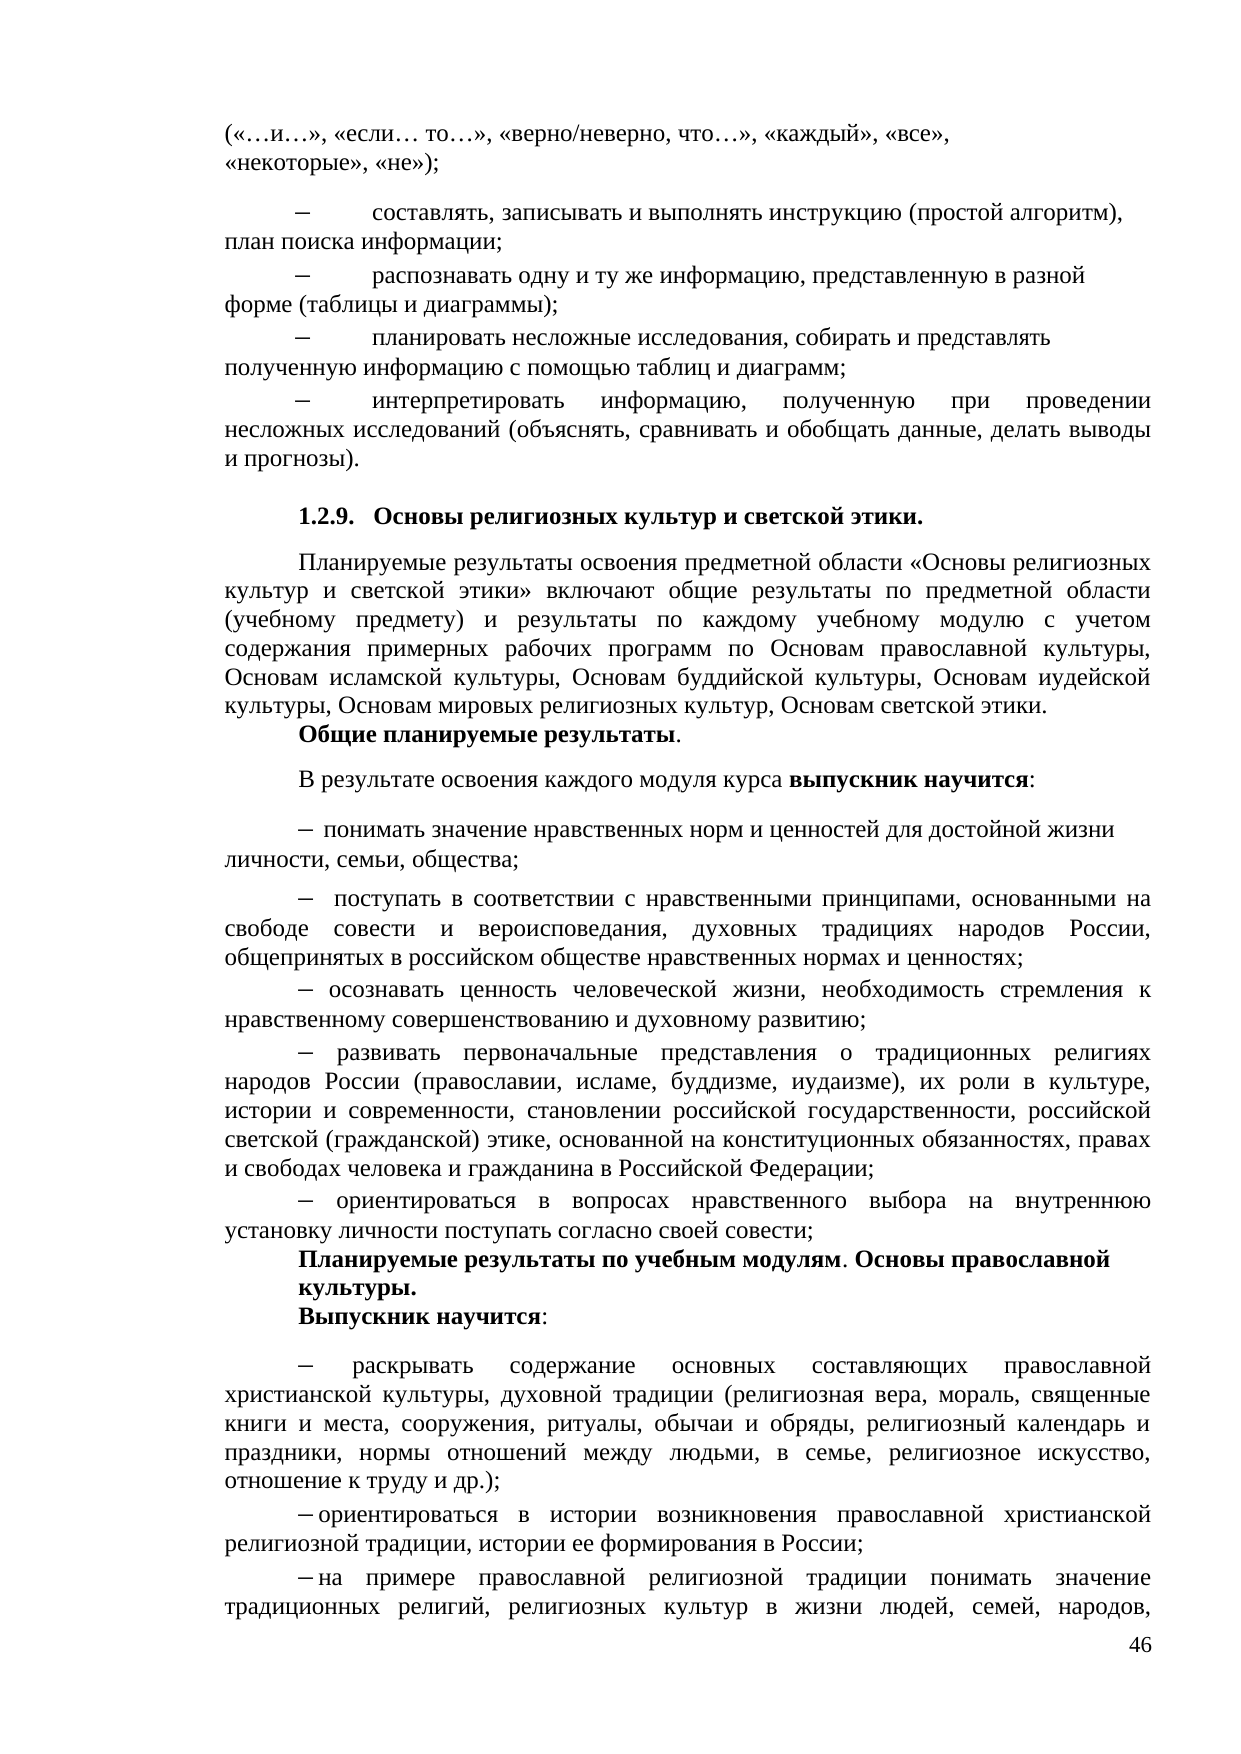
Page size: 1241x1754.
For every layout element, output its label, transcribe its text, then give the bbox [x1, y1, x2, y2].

list планировать несложные исследования, собирать и представлять полученную информацию с помощью таблиц и диаграмм; [224, 318, 1152, 381]
list развивать первоначальные представления о традиционных религиях народов России (православии, исламе, буддизме, иудаизме), их роли в культуре, истории и современности, становлении российской государственности, российской светской (гражданской) этике, основанной на конституционных обязанностях, правах и свободах человека и гражданина в Российской Федерации; [224, 1033, 1152, 1181]
list распознавать одну и ту же информацию, представленную в разной форме (таблицы и диаграммы); [224, 256, 1152, 318]
subtitle Основы религиозных культур и светской этики. [298, 501, 1152, 530]
list поступать в соответствии с нравственными принципами, основанными на свободе совести и вероисповедания, духовных традициях народов России, общепринятых в российском обществе нравственных нормах и ценностях; [224, 879, 1152, 970]
text «некоторые», «не»); [224, 147, 1152, 176]
subtitle Общие планируемые результаты. [298, 719, 1152, 748]
text Планируемые результаты освоения предметной области «Основы религиозных культур и светской этики» включают общие результаты по предметной области (учебному предмету) и результаты по каждому учебному модулю с учетом содержания примерных рабочих программ по Основам православной культуры, Основам исламской культуры, Основам буддийской культуры, Основам иудейской культуры, Основам мировых религиозных культур, Основам светской этики. [224, 547, 1152, 719]
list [224, 118, 1152, 147]
list ориентироваться в истории возникновения православной христианской религиозной традиции, истории ее формирования в России; [224, 1495, 1152, 1557]
text Выпускник научится: [298, 1301, 1152, 1330]
list ориентироваться в вопросах нравственного выбора на внутреннюю установку личности поступать согласно своей совести; [224, 1181, 1152, 1244]
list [224, 1558, 1152, 1620]
list раскрывать содержание основных составляющих православной христианской культуры, духовной традиции (религиозная вера, мораль, священные книги и места, сооружения, ритуалы, обычаи и обряды, религиозный календарь и праздники, нормы отношений между людьми, в семье, религиозное искусство, отношение к труду и др.); [224, 1346, 1152, 1494]
text В результате освоения каждого модуля курса выпускник научится: [298, 764, 1152, 793]
subtitle Планируемые результаты по учебным модулям. Основы православной культуры. [298, 1244, 1152, 1301]
list интерпретировать информацию, полученную при проведении несложных исследований (объяснять, сравнивать и обобщать данные, делать выводы и прогнозы). [224, 381, 1152, 472]
list составлять, записывать и выполнять инструкцию (простой алгоритм), план поиска информации; [224, 193, 1152, 255]
list осознавать ценность человеческой жизни, необходимость стремления к нравственному совершенствованию и духовному развитию; [224, 971, 1152, 1033]
list понимать значение нравственных норм и ценностей для достойной жизни личности, семьи, общества; [224, 810, 1152, 873]
